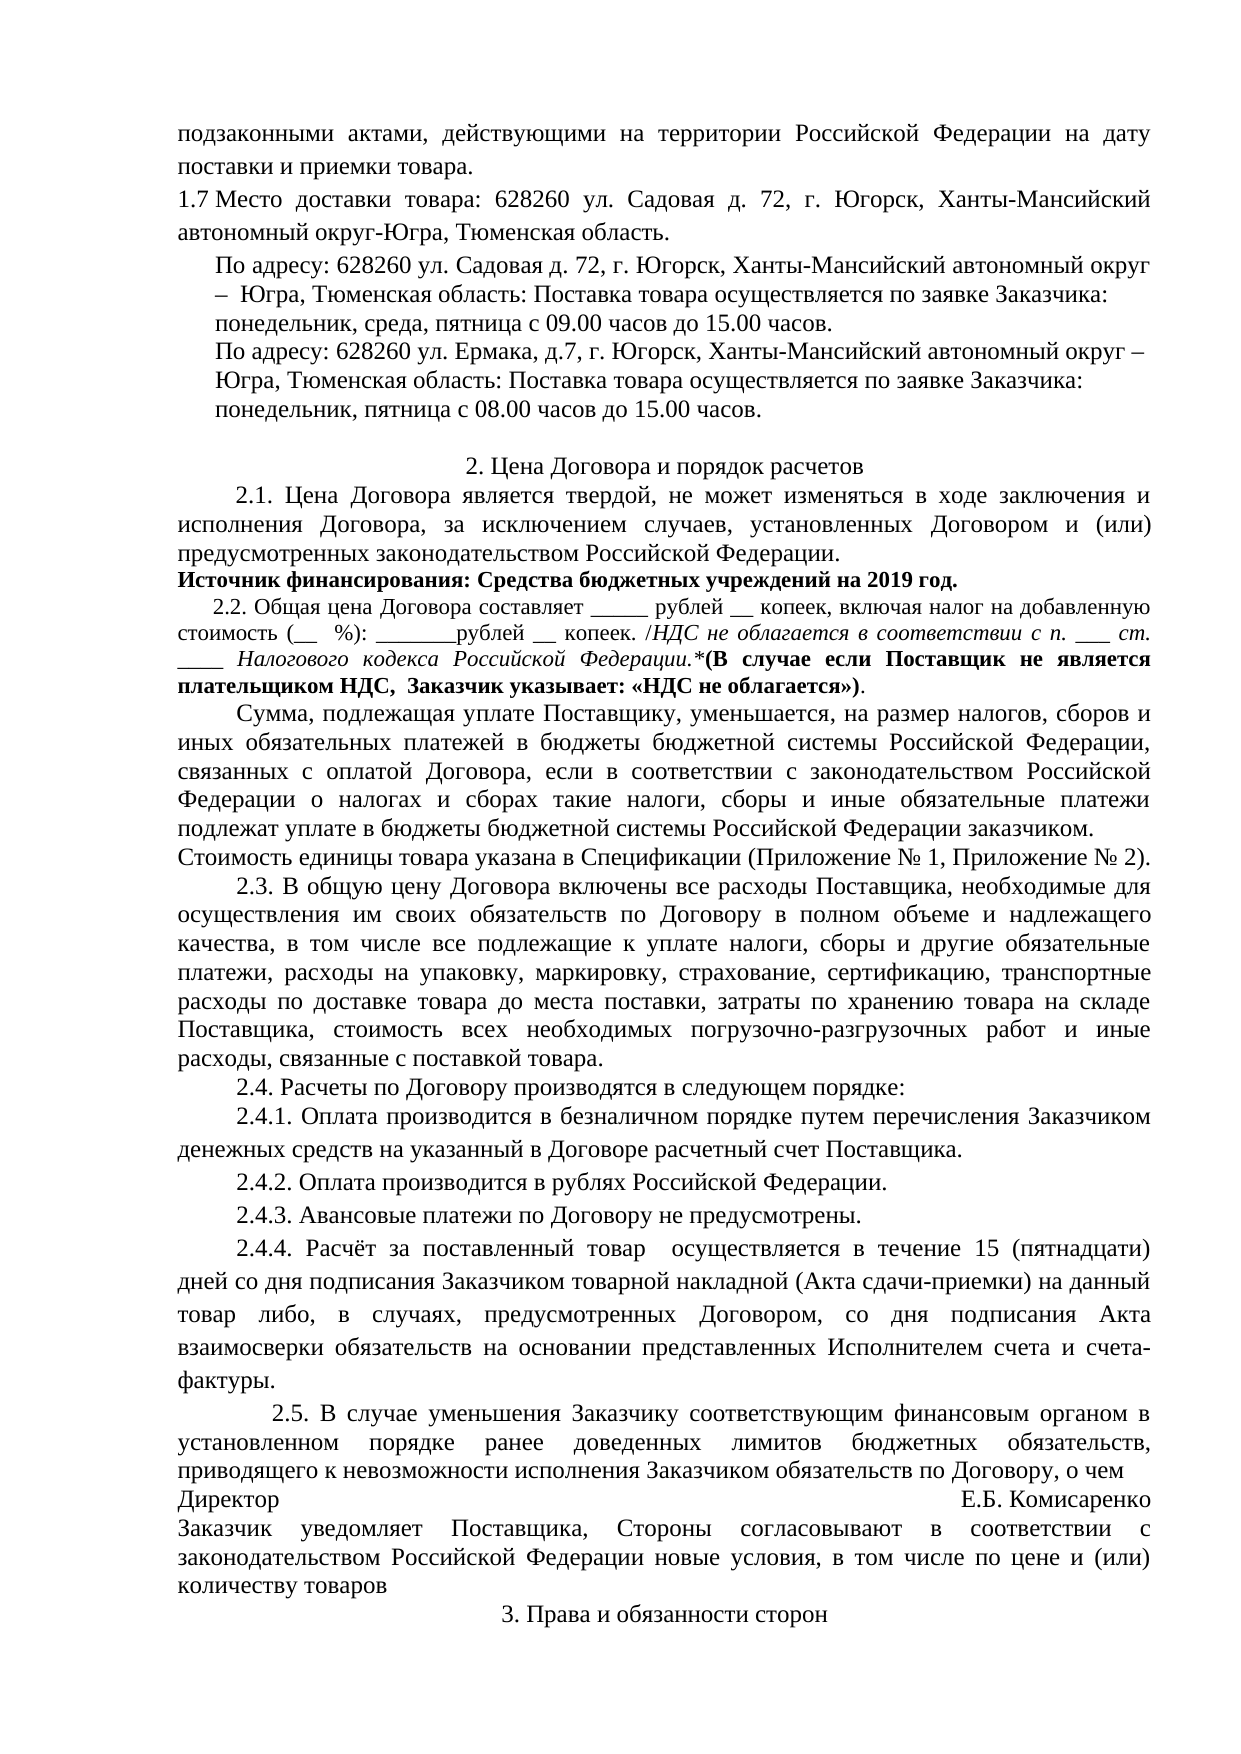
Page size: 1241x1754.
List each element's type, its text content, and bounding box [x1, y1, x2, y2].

text Заказчик уведомляет Поставщика, Стороны согласовывают в соответствии с законодательством Российской Федерации новые условия, в том числе по цене и (или) количеству товаров [177, 1513, 1152, 1599]
text 2.4.4. Расчёт за поставленный товар осуществляется в течение 15 (пятнадцати) дней со дня подписания Заказчиком товарной накладной (Акта сдачи-приемки) на данный товар либо, в случаях, предусмотренных Договором, со дня подписания Акта взаимосверки обязательств на основании представленных Исполнителем счета и счета-фактуры. [177, 1233, 1152, 1394]
text Директор Е.Б. Комисаренко [177, 1484, 1152, 1513]
text 2.3. В общую цену Договора включены все расходы Поставщика, необходимые для осуществления им своих обязательств по Договору в полном объеме и надлежащего качества, в том числе все подлежащие к уплате налоги, сборы и другие обязательные платежи, расходы на упаковку, маркировку, страхование, сертификацию, транспортные расходы по доставке товара до места поставки, затраты по хранению товара на складе Поставщика, стоимость всех необходимых погрузочно-разгрузочных работ и иные расходы, связанные с поставкой товара. [177, 871, 1152, 1072]
text Источник финансирования: Средства бюджетных учреждений на 2019 год. [177, 566, 1152, 593]
list По адресу: 628260 ул. Садовая д. 72, г. Югорск, Ханты-Мансийский автономный округ – Югра, Тюменская область: Поставка товара осуществляется по заявке Заказчика: [215, 250, 1152, 308]
list По адресу: 628260 ул. Ермака, д.7, г. Югорск, Ханты-Мансийский автономный округ – [215, 336, 1152, 365]
text 1.7 Место доставки товара: 628260 ул. Садовая д. 72, г. Югорск, Ханты-Мансийский автономный округ-Югра, Тюменская область. [177, 184, 1152, 246]
text 2.1. Цена Договора является твердой, не может изменяться в ходе заключения и исполнения Договора, за исключением случаев, установленных Договором и (или) предусмотренных законодательством Российской Федерации. [177, 480, 1152, 566]
text 2.4.3. Авансовые платежи по Договору не предусмотрены. [177, 1200, 1152, 1228]
list понедельник, пятница с 08.00 часов до 15.00 часов. [215, 394, 1152, 423]
text 2. Цена Договора и порядок расчетов [177, 451, 1152, 480]
text 3. Права и обязанности сторон [177, 1599, 1152, 1628]
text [177, 118, 1152, 180]
text 2.4.1. Оплата производится в безналичном порядке путем перечисления Заказчиком денежных средств на указанный в Договоре расчетный счет Поставщика. [177, 1101, 1152, 1162]
text 2.2. Общая цена Договора составляет _____ рублей __ копеек, включая налог на добавленную стоимость (__ %): _______рублей __ копеек. /НДС не облагается в соответствии с п. ___ ст. ____ Налогового кодекса Российской Федерации.*(В случае если Поставщик не является плательщиком НДС, Заказчик указывает: «НДС не облагается»). [177, 593, 1152, 698]
text 2.4.2. Оплата производится в рублях Российской Федерации. [177, 1167, 1152, 1196]
text 2.5. В случае уменьшения Заказчику соответствующим финансовым органом в установленном порядке ранее доведенных лимитов бюджетных обязательств, приводящего к невозможности исполнения Заказчиком обязательств по Договору, о чем [177, 1398, 1152, 1484]
list понедельник, среда, пятница с 09.00 часов до 15.00 часов. [215, 308, 1152, 336]
text Стоимость единицы товара указана в Спецификации (Приложение № 1, Приложение № 2). [177, 842, 1152, 871]
text Сумма, подлежащая уплате Поставщику, уменьшается, на размер налогов, сборов и иных обязательных платежей в бюджеты бюджетной системы Российской Федерации, связанных с оплатой Договора, если в соответствии с законодательством Российской Федерации о налогах и сборах такие налоги, сборы и иные обязательные платежи подлежат уплате в бюджеты бюджетной системы Российской Федерации заказчиком. [177, 698, 1152, 842]
list Югра, Тюменская область: Поставка товара осуществляется по заявке Заказчика: [215, 365, 1152, 394]
text 2.4. Расчеты по Договору производятся в следующем порядке: [177, 1072, 1152, 1101]
